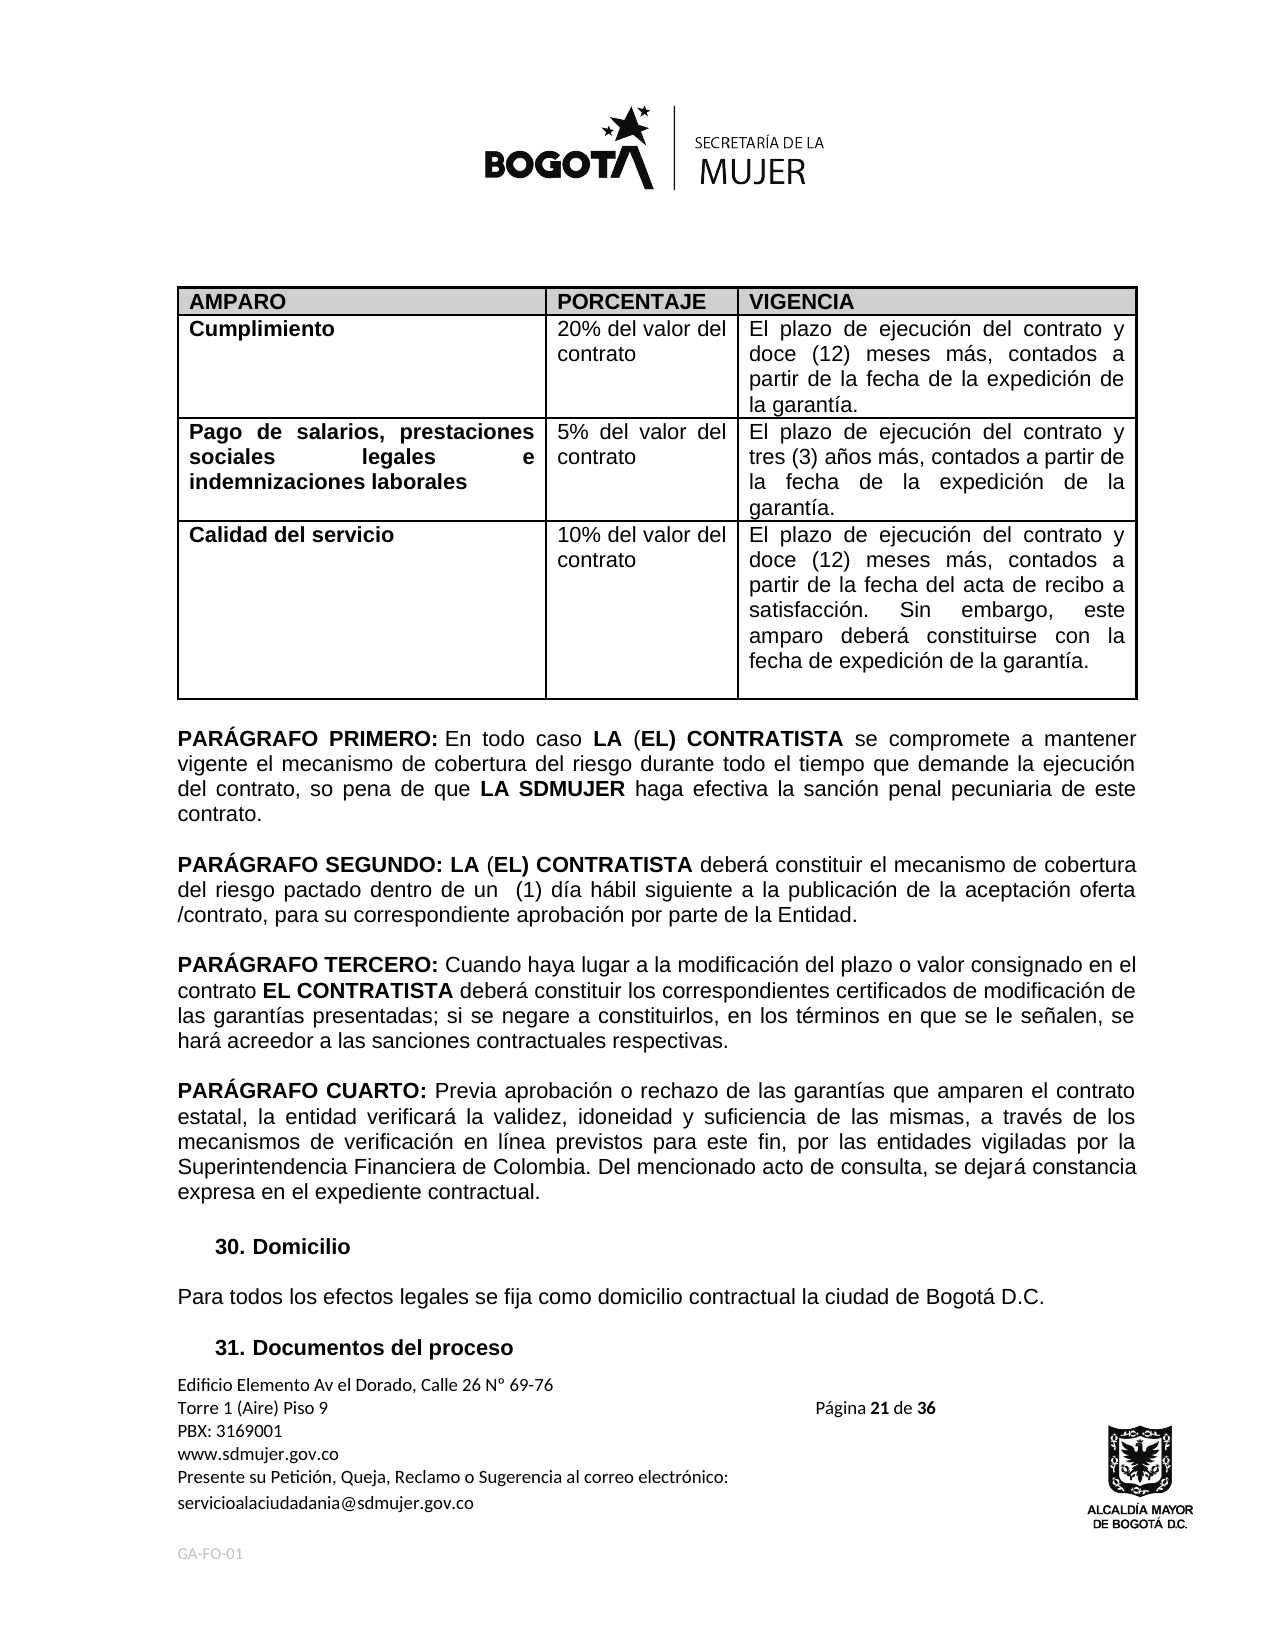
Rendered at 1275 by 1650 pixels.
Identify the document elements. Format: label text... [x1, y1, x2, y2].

table_cell 5% del valor del contrato [547, 419, 737, 519]
table_header AMPARO [179, 289, 545, 314]
picture [1001, 1375, 1266, 1558]
table_cell El plazo de ejecución del contrato y tres (3) años más, contados a partir de la fecha de la expedición de la garantía. [739, 419, 1135, 519]
text PARÁGRAFO PRIMERO: En todo caso LA (EL) CONTRATISTA se compromete a mantener vigente el mecanismo de cobertura del riesgo durante todo el tiempo que demande la ejecución del contrato, so pena de que LA SDMUJER haga efectiva la sanción penal pecuniaria de este contrato. [177, 725, 1137, 826]
table_cell El plazo de ejecución del contrato y doce (12) meses más, contados a partir de la fecha de la expedición de la garantía. [739, 316, 1135, 417]
list Domicilio [215, 1233, 1137, 1259]
subtitle Documentos del proceso [215, 1334, 1137, 1359]
text Para todos los efectos legales se fija como domicilio contractual la ciudad de Bogotá D.C. [177, 1284, 1137, 1309]
text PARÁGRAFO TERCERO: Cuando haya lugar a la modificación del plazo o valor consignado en el contrato EL CONTRATISTA deberá constituir los correspondientes certificados de modificación de las garantías presentadas; si se negare a constituirlos, en los términos en que se le señalen, se hará acreedor a las sanciones contractuales respectivas. [177, 952, 1137, 1053]
table_cell Cumplimiento [179, 316, 545, 417]
table_header VIGENCIA [739, 289, 1135, 314]
picture [443, 61, 871, 258]
table_cell 10% del valor del contrato [547, 522, 737, 698]
text PARÁGRAFO SEGUNDO: LA (EL) CONTRATISTA deberá constituir el mecanismo de cobertura del riesgo pactado dentro de un (1) día hábil siguiente a la publicación de la aceptación oferta /contrato, para su correspondiente aprobación por parte de la Entidad. [177, 851, 1137, 927]
table_header PORCENTAJE [547, 289, 737, 314]
text PARÁGRAFO CUARTO: Previa aprobación o rechazo de las garantías que amparen el contrato estatal, la entidad verificará la validez, idoneidad y suficiencia de las mismas, a través de los mecanismos de verificación en línea previstos para este fin, por las entidades vigiladas por la Superintendencia Financiera de Colombia. Del mencionado acto de consulta, se dejará constancia expresa en el expediente contractual. [177, 1078, 1137, 1204]
table_cell 20% del valor del contrato [547, 316, 737, 417]
table_cell El plazo de ejecución del contrato y doce (12) meses más, contados a partir de la fecha del acta de recibo a satisfacción. Sin embargo, este amparo deberá constituirse con la fecha de expedición de la garantía. [739, 522, 1135, 698]
table_cell Pago de salarios, prestaciones sociales legales e indemnizaciones laborales [179, 419, 545, 519]
table_cell Calidad del servicio [179, 522, 545, 698]
